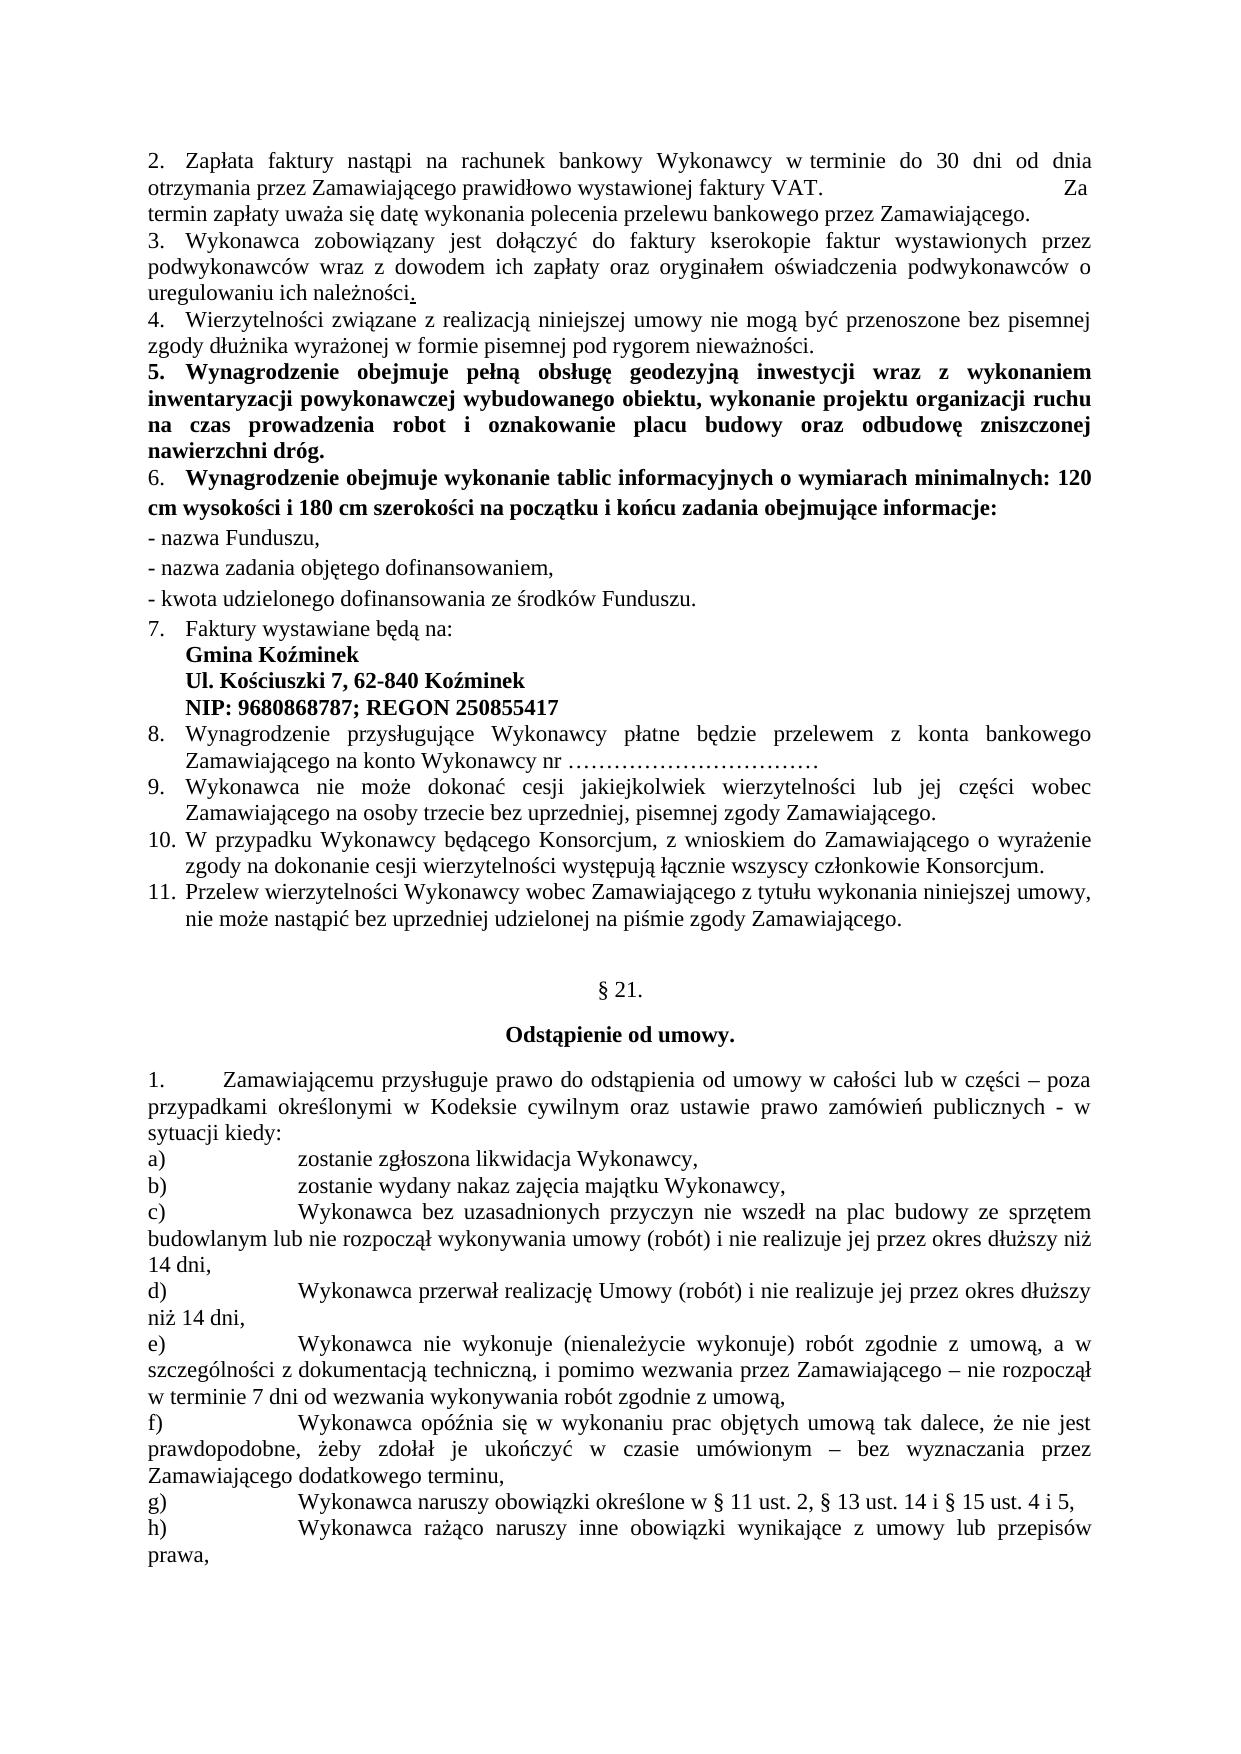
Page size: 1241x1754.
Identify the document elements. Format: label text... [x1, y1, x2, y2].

list Wynagrodzenie obejmuje wykonanie tablic informacyjnych o wymiarach minimalnych: 120 cm wysokości i 180 cm szerokości na początku i końcu zadania obejmujące informacje: [148, 464, 1093, 520]
list Wykonawca nie może dokonać cesji jakiejkolwiek wierzytelności lub jej części wobec Zamawiającego na osoby trzecie bez uprzedniej, pisemnej zgody Zamawiającego. [148, 773, 1093, 826]
list Wykonawca rażąco naruszy inne obowiązki wynikające z umowy lub przepisów prawa, [148, 1514, 1093, 1567]
text Ul. Kościuszki 7, 62-840 Koźminek [185, 668, 1093, 694]
list Wykonawca nie wykonuje (nienależycie wykonuje) robót zgodnie z umową, a w szczególności z dokumentacją techniczną, i pomimo wezwania przez Zamawiającego – nie rozpoczął w terminie 7 dni od wezwania wykonywania robót zgodnie z umową, [148, 1330, 1093, 1409]
text Odstąpienie od umowy. [148, 1021, 1093, 1048]
list Wierzytelności związane z realizacją niniejszej umowy nie mogą być przenoszone bez pisemnej zgody dłużnika wyrażonej w formie pisemnej pod rygorem nieważności. [148, 306, 1093, 358]
text - nazwa Funduszu, [148, 524, 1093, 551]
text Gmina Koźminek [185, 641, 1093, 668]
text NIP: 9680868787; REGON 250855417 [185, 694, 1093, 720]
list Wykonawca naruszy obowiązki określone w § 11 ust. 2, § 13 ust. 14 i § 15 ust. 4 i 5, [148, 1488, 1093, 1514]
list zostanie zgłoszona likwidacja Wykonawcy, [148, 1146, 1093, 1172]
list Zamawiającemu przysługuje prawo do odstąpienia od umowy w całości lub w części – poza przypadkami określonymi w Kodeksie cywilnym oraz ustawie prawo zamówień publicznych - w sytuacji kiedy: [148, 1066, 1093, 1146]
list Wynagrodzenie obejmuje pełną obsługę geodezyjną inwestycji wraz z wykonaniem inwentaryzacji powykonawczej wybudowanego obiektu, wykonanie projektu organizacji ruchu na czas prowadzenia robot i oznakowanie placu budowy oraz odbudowę zniszczonej nawierzchni dróg. [148, 358, 1093, 464]
list Wykonawca opóźnia się w wykonaniu prac objętych umową tak dalece, że nie jest prawdopodobne, żeby zdołał je ukończyć w czasie umówionym – bez wyznaczania przez Zamawiającego dodatkowego terminu, [148, 1409, 1093, 1488]
list Wykonawca bez uzasadnionych przyczyn nie wszedł na plac budowy ze sprzętem budowlanym lub nie rozpoczął wykonywania umowy (robót) i nie realizuje jej przez okres dłuższy niż 14 dni, [148, 1198, 1093, 1277]
list Faktury wystawiane będą na: [148, 615, 1093, 641]
text - kwota udzielonego dofinansowania ze środków Funduszu. [148, 585, 1093, 611]
list Wykonawca zobowiązany jest dołączyć do faktury kserokopie faktur wystawionych przez podwykonawców wraz z dowodem ich zapłaty oraz oryginałem oświadczenia podwykonawców o uregulowaniu ich należności. [148, 227, 1093, 306]
text § 21. [148, 976, 1093, 1003]
list W przypadku Wykonawcy będącego Konsorcjum, z wnioskiem do Zamawiającego o wyrażenie zgody na dokonanie cesji wierzytelności występują łącznie wszyscy członkowie Konsorcjum. [148, 826, 1093, 878]
list zostanie wydany nakaz zajęcia majątku Wykonawcy, [148, 1172, 1093, 1198]
list Przelew wierzytelności Wykonawcy wobec Zamawiającego z tytułu wykonania niniejszej umowy, nie może nastąpić bez uprzedniej udzielonej na piśmie zgody Zamawiającego. [148, 878, 1093, 931]
text - nazwa zadania objętego dofinansowaniem, [148, 554, 1093, 581]
list Wynagrodzenie przysługujące Wykonawcy płatne będzie przelewem z konta bankowego Zamawiającego na konto Wykonawcy nr …………………………… [148, 720, 1093, 773]
list Wykonawca przerwał realizację Umowy (robót) i nie realizuje jej przez okres dłuższy niż 14 dni, [148, 1277, 1093, 1330]
list Zapłata faktury nastąpi na rachunek bankowy Wykonawcy w terminie do 30 dni od dnia otrzymania przez Zamawiającego prawidłowo wystawionej faktury VAT. Za termin zapłaty uważa się datę wykonania polecenia przelewu bankowego przez Zamawiającego. [148, 148, 1093, 227]
